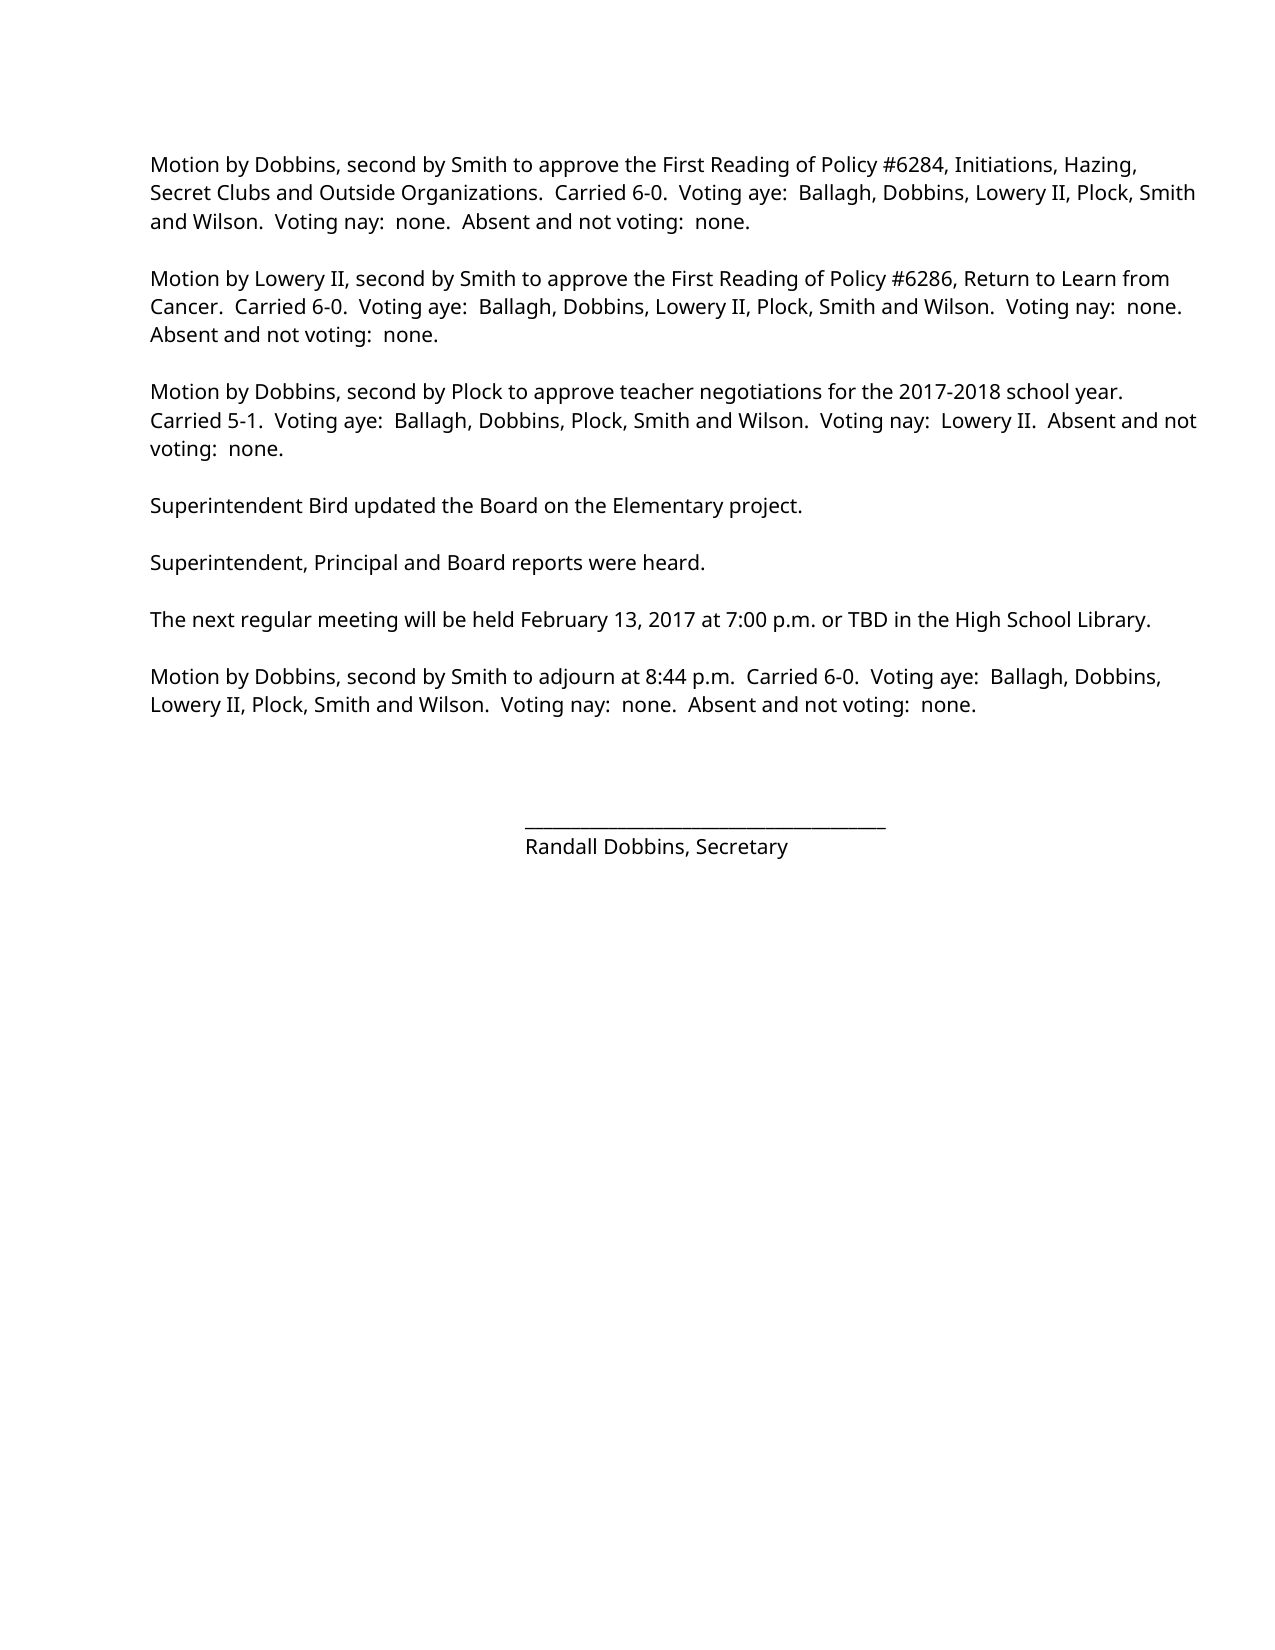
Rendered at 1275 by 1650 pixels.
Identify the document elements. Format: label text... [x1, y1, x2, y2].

text Superintendent, Principal and Board reports were heard. [150, 548, 1200, 577]
text Superintendent Bird updated the Board on the Elementary project. [150, 491, 1200, 520]
text Randall Dobbins, Secretary [150, 832, 1200, 861]
text Motion by Dobbins, second by Plock to approve teacher negotiations for the 2017-2018 school year. Carried 5-1. Voting aye: Ballagh, Dobbins, Plock, Smith and Wilson. Voting nay: Lowery II. Absent and not voting: none. [150, 377, 1200, 463]
text _______________________________________ [150, 804, 1200, 832]
text Motion by Dobbins, second by Smith to adjourn at 8:44 p.m. Carried 6-0. Voting aye: Ballagh, Dobbins, Lowery II, Plock, Smith and Wilson. Voting nay: none. Absent and not voting: none. [150, 662, 1200, 719]
text The next regular meeting will be held February 13, 2017 at 7:00 p.m. or TBD in the High School Library. [150, 605, 1200, 633]
text Motion by Dobbins, second by Smith to approve the First Reading of Policy #6284, Initiations, Hazing, Secret Clubs and Outside Organizations. Carried 6-0. Voting aye: Ballagh, Dobbins, Lowery II, Plock, Smith and Wilson. Voting nay: none. Absent and not voting: none. [150, 150, 1200, 235]
text Motion by Lowery II, second by Smith to approve the First Reading of Policy #6286, Return to Learn from Cancer. Carried 6-0. Voting aye: Ballagh, Dobbins, Lowery II, Plock, Smith and Wilson. Voting nay: none. Absent and not voting: none. [150, 264, 1200, 349]
